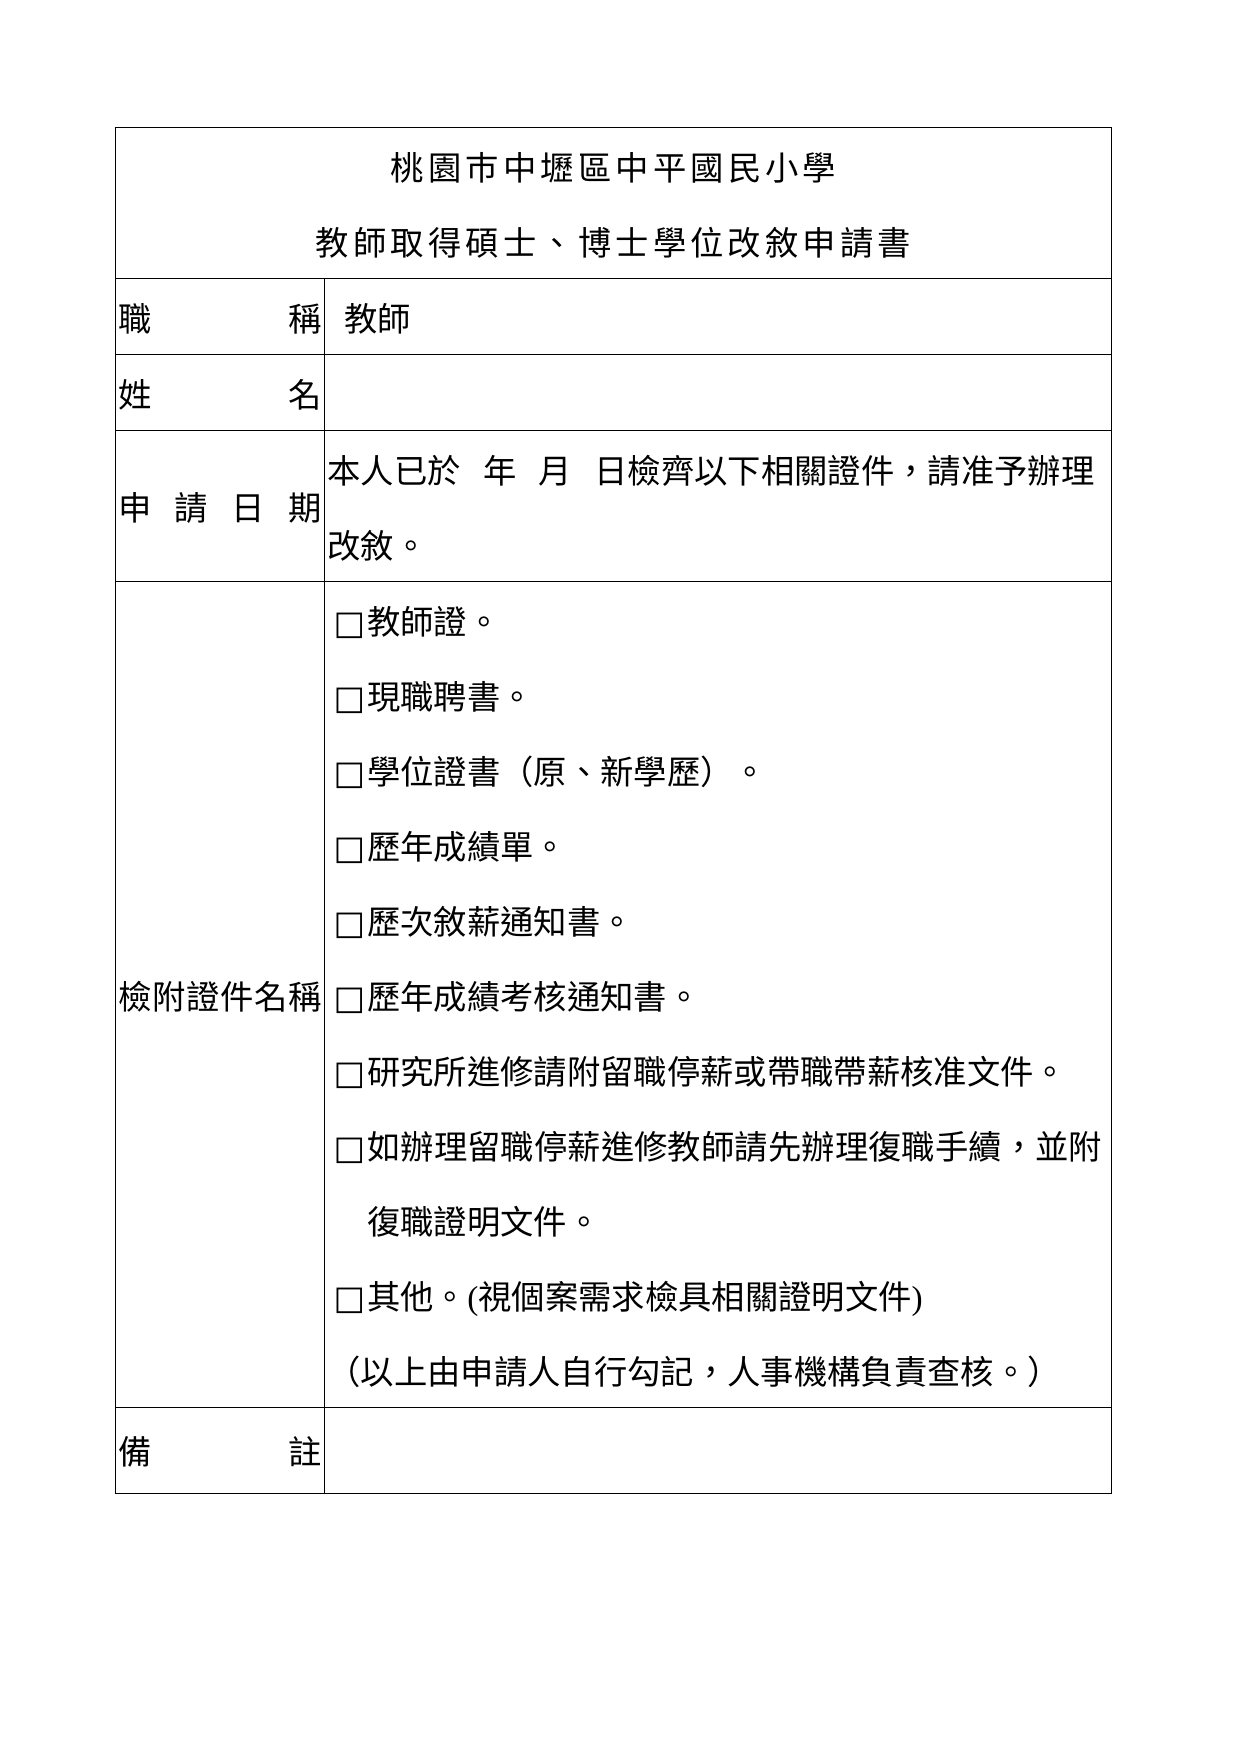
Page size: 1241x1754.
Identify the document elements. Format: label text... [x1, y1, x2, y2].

table_cell 姓名 [116, 355, 324, 430]
table_cell 教師證。 現職聘書。 學位證書（原、新學歷）。 歷年成績單。 歷次敘薪通知書。 歷年成績考核通知書。 研究所進修請附留職停薪或帶職帶薪核准文件。 如辦理留職停薪進修教師請先辦理復職手續，並附復職證明文件。 其他。(視個案需求檢具相關證明文件) （以上由申請人自行勾記，人事機構負責查核。） [325, 582, 1111, 1407]
table_cell 申請日期 [116, 431, 324, 581]
table_cell 備註 [116, 1408, 324, 1492]
table_header 桃園巿中壢區中平國民小學 教師取得碩士、博士學位改敘申請書 [116, 128, 1111, 278]
table_cell 檢附證件名稱 [116, 582, 324, 1407]
table_cell 本人已於 年 月 日檢齊以下相關證件，請准予辦理改敘。 [325, 431, 1111, 581]
table_cell 教師 [325, 279, 1111, 354]
table_cell [325, 355, 1111, 430]
table_cell 職稱 [116, 279, 324, 354]
table_cell [325, 1408, 1111, 1492]
